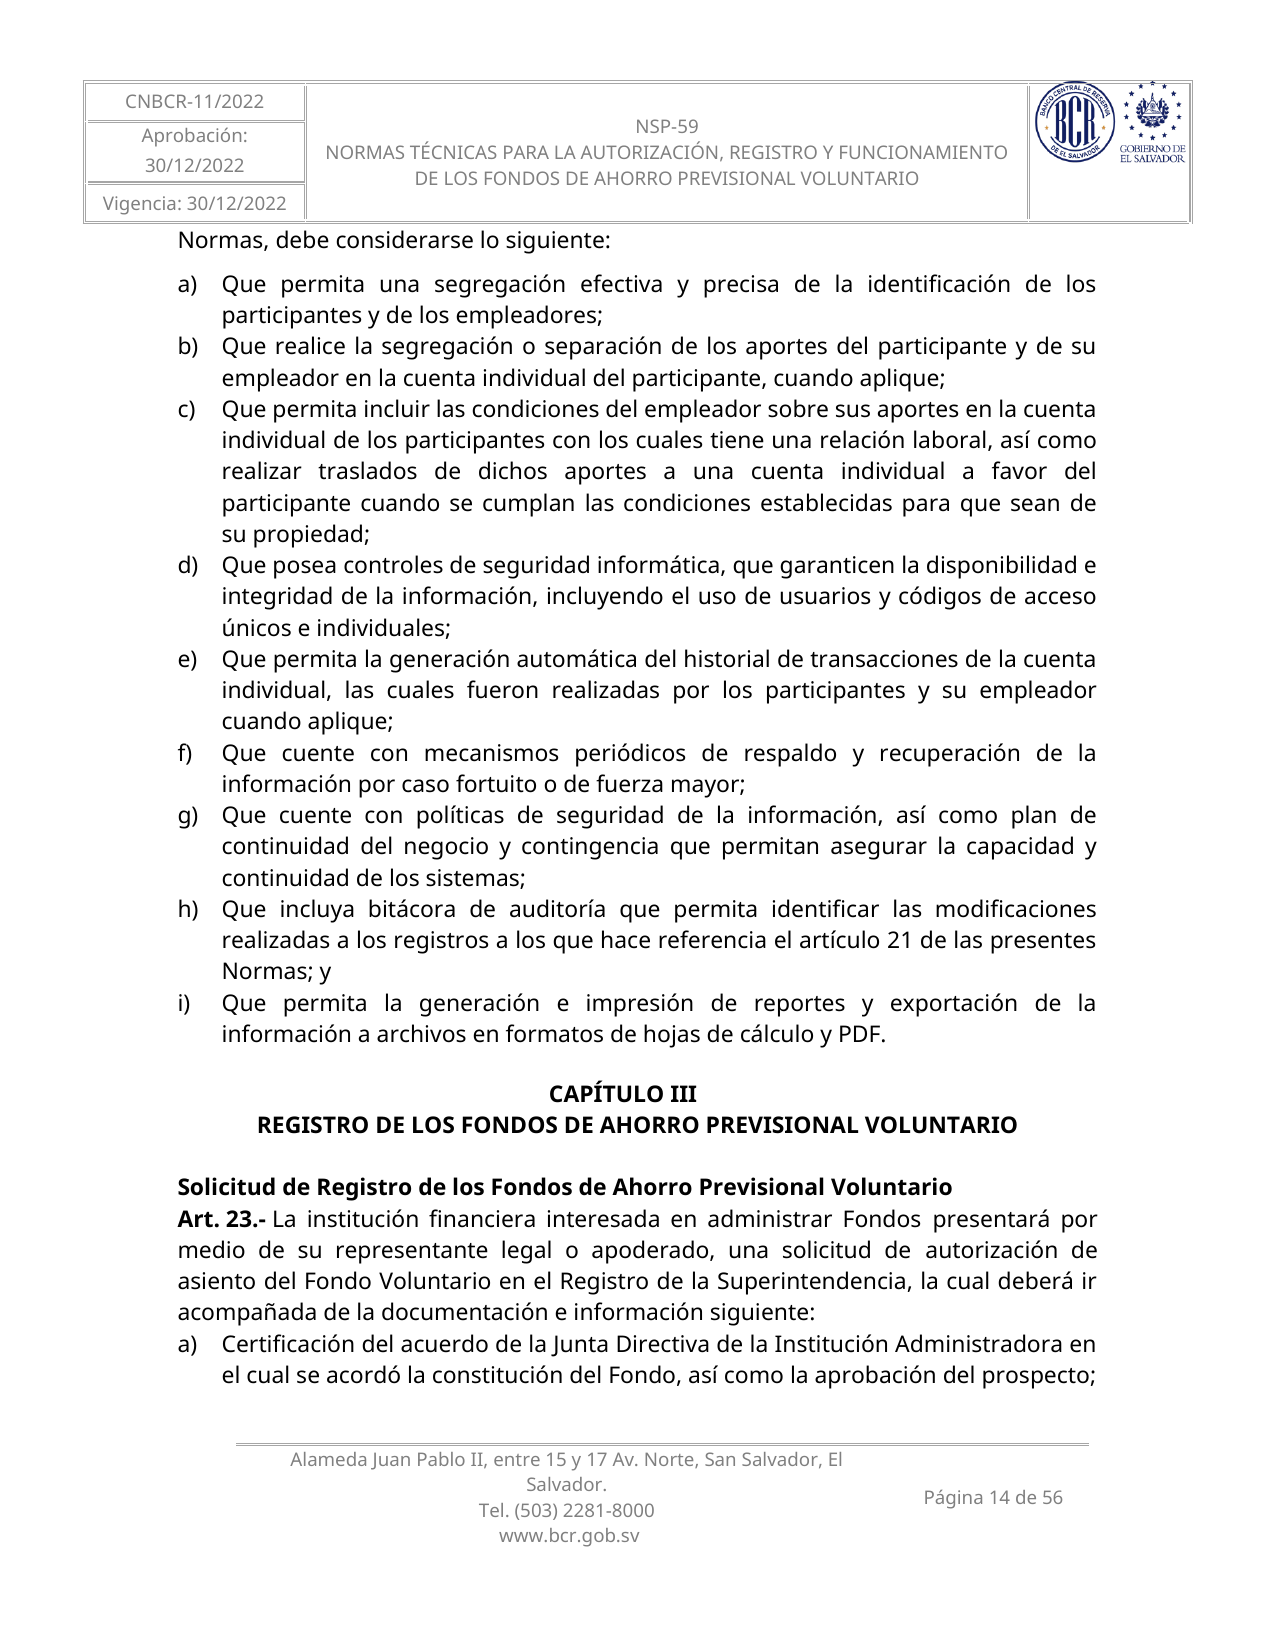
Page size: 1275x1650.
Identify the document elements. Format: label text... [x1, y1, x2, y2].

list Que permita incluir las condiciones del empleador sobre sus aportes en la cuenta individual de los participantes con los cuales tiene una relación laboral, así como realizar traslados de dichos aportes a una cuenta individual a favor del participante cuando se cumplan las condiciones establecidas para que sean de su propiedad; [177, 393, 1098, 549]
list Que cuente con mecanismos periódicos de respaldo y recuperación de la información por caso fortuito o de fuerza mayor; [177, 736, 1098, 799]
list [177, 148, 1098, 223]
picture [1032, 84, 1187, 164]
list Que cuente con políticas de seguridad de la información, así como plan de continuidad del negocio y contingencia que permitan asegurar la capacidad y continuidad de los sistemas; [177, 799, 1098, 893]
list Certificación del acuerdo de la Junta Directiva de la Institución Administradora en el cual se acordó la constitución del Fondo, así como la aprobación del prospecto; [177, 1328, 1098, 1390]
text REGISTRO DE LOS FONDOS DE AHORRO PREVISIONAL VOLUNTARIO [177, 1109, 1098, 1140]
list Que permita la generación e impresión de reportes y exportación de la información a archivos en formatos de hojas de cálculo y PDF. [177, 986, 1098, 1049]
list La institución financiera interesada en administrar Fondos presentará por medio de su representante legal o apoderado, una solicitud de autorización de asiento del Fondo Voluntario en el Registro de la Superintendencia, la cual deberá ir acompañada de la documentación e información siguiente: [177, 1203, 1098, 1328]
list Que incluya bitácora de auditoría que permita identificar las modificaciones realizadas a los registros a los que hace referencia el artículo 21 de las presentes Normas; y [177, 893, 1098, 986]
list Que realice la segregación o separación de los aportes del participante y de su empleador en la cuenta individual del participante, cuando aplique; [177, 330, 1098, 393]
list Que permita una segregación efectiva y precisa de la identificación de los participantes y de los empleadores; [177, 268, 1098, 330]
list Que permita la generación automática del historial de transacciones de la cuenta individual, las cuales fueron realizadas por los participantes y su empleador cuando aplique; [177, 643, 1098, 736]
text Solicitud de Registro de los Fondos de Ahorro Previsional Voluntario [177, 1171, 1098, 1203]
list Que posea controles de seguridad informática, que garanticen la disponibilidad e integridad de la información, incluyendo el uso de usuarios y códigos de acceso únicos e individuales; [177, 549, 1098, 643]
